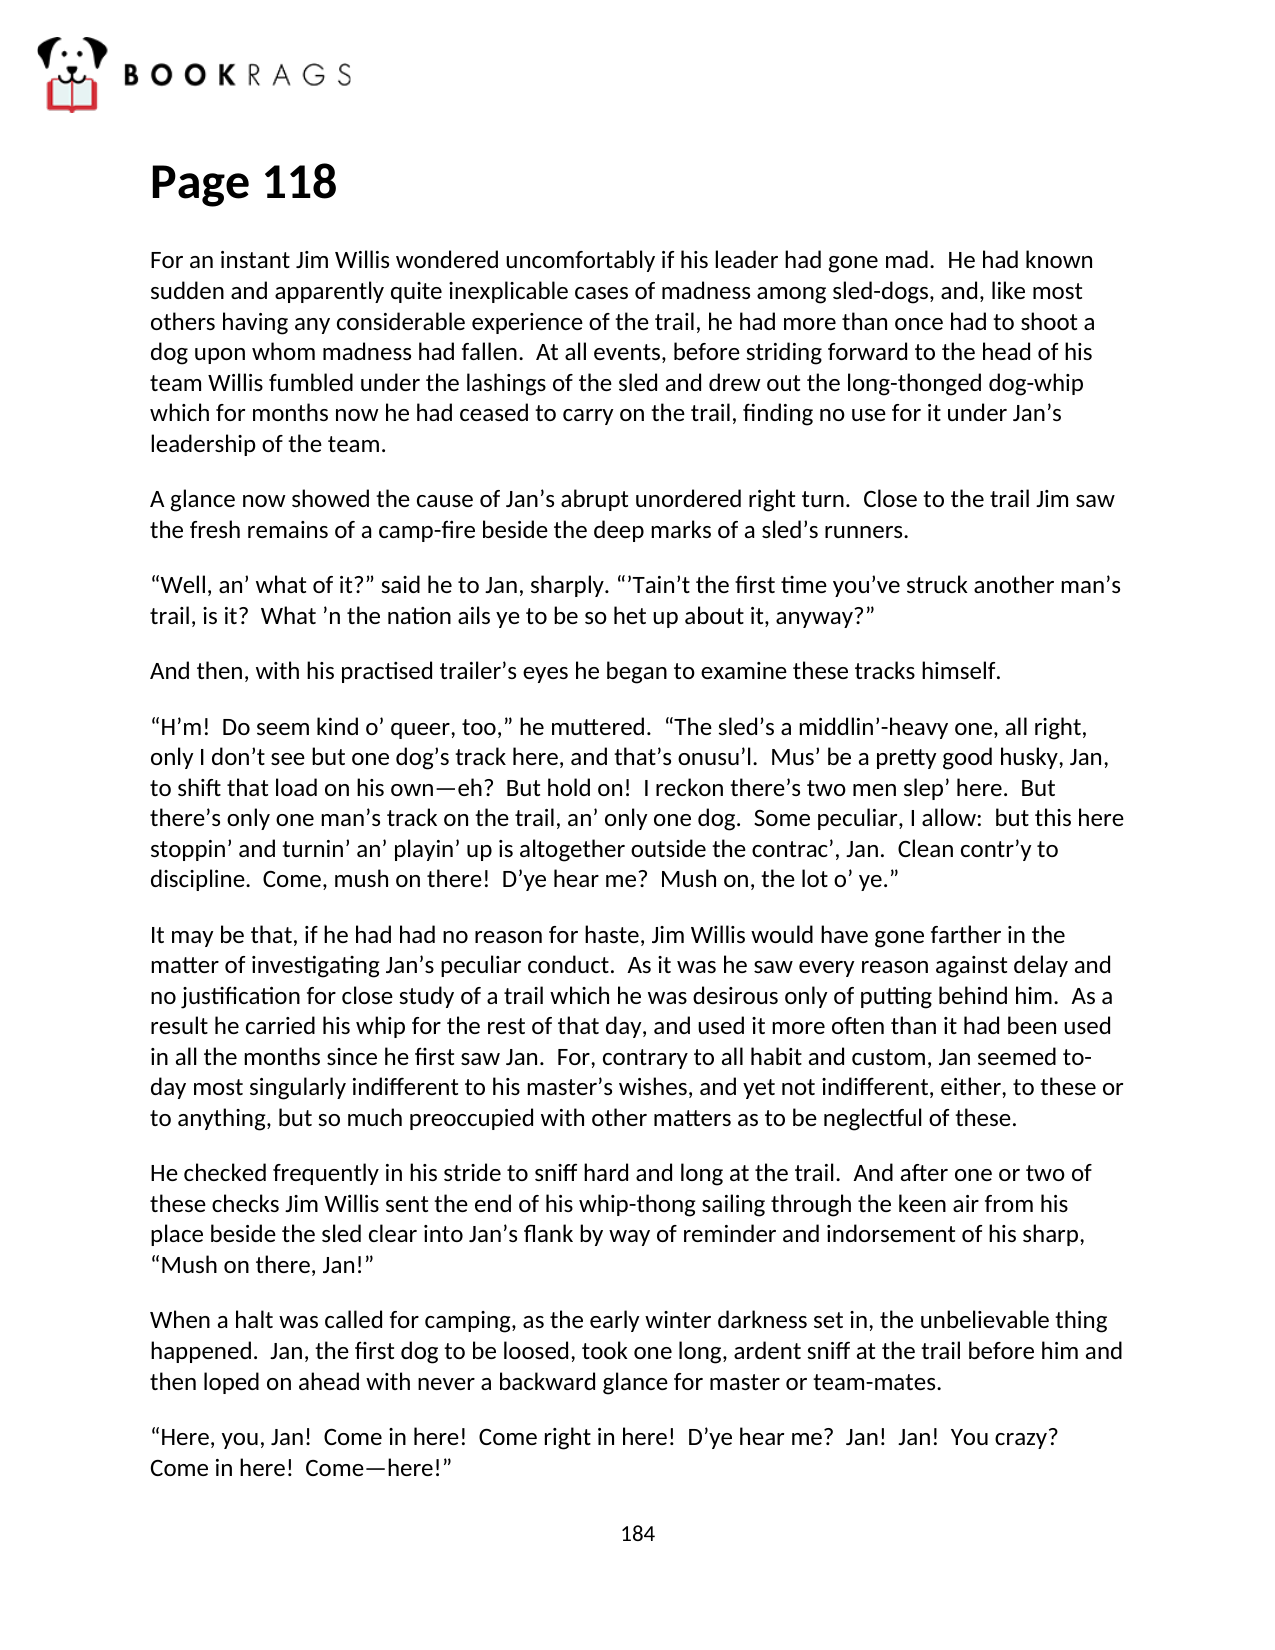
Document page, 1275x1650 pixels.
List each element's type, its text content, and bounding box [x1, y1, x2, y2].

picture [37, 37, 351, 113]
text “Here, you, Jan! Come in here! Come right in here! D’ye hear me? Jan! Jan! You crazy? Come in here! Come—­here!” [150, 1421, 1125, 1482]
text It may be that, if he had had no reason for haste, Jim Willis would have gone farther in the matter of investigating Jan’s peculiar conduct. As it was he saw every reason against delay and no justification for close study of a trail which he was desirous only of putting behind him. As a result he carried his whip for the rest of that day, and used it more often than it had been used in all the months since he first saw Jan. For, contrary to all habit and custom, Jan seemed to-day most singularly indifferent to his master’s wishes, and yet not indifferent, either, to these or to anything, but so much preoccupied with other matters as to be neglectful of these. [150, 919, 1125, 1133]
text A glance now showed the cause of Jan’s abrupt unordered right turn. Close to the trail Jim saw the fresh remains of a camp-fire beside the deep marks of a sled’s runners. [150, 483, 1125, 544]
text “H’m! Do seem kind o’ queer, too,” he muttered. “The sled’s a middlin’-heavy one, all right, only I don’t see but one dog’s track here, and that’s onusu’l. Mus’ be a pretty good husky, Jan, to shift that load on his own—­eh? But hold on! I reckon there’s two men slep’ here. But there’s only one man’s track on the trail, an’ only one dog. Some peculiar, I allow: but this here stoppin’ and turnin’ an’ playin’ up is altogether outside the contrac’, Jan. Clean contr’y to discipline. Come, mush on there! D’ye hear me? Mush on, the lot o’ ye.” [150, 711, 1125, 894]
text “Well, an’ what of it?” said he to Jan, sharply. “’Tain’t the first time you’ve struck another man’s trail, is it? What ’n the nation ails ye to be so het up about it, anyway?” [150, 569, 1125, 630]
text And then, with his practised trailer’s eyes he began to examine these tracks himself. [150, 655, 1125, 686]
text For an instant Jim Willis wondered uncomfortably if his leader had gone mad. He had known sudden and apparently quite inexplicable cases of madness among sled-dogs, and, like most others having any considerable experience of the trail, he had more than once had to shoot a dog upon whom madness had fallen. At all events, before striding forward to the head of his team Willis fumbled under the lashings of the sled and drew out the long-thonged dog-whip which for months now he had ceased to carry on the trail, finding no use for it under Jan’s leadership of the team. [150, 244, 1125, 458]
text He checked frequently in his stride to sniff hard and long at the trail. And after one or two of these checks Jim Willis sent the end of his whip-thong sailing through the keen air from his place beside the sled clear into Jan’s flank by way of reminder and indorsement of his sharp, “Mush on there, Jan!” [150, 1158, 1125, 1280]
text Page 118 [150, 150, 1125, 211]
text When a halt was called for camping, as the early winter darkness set in, the unbelievable thing happened. Jan, the first dog to be loosed, took one long, ardent sniff at the trail before him and then loped on ahead with never a backward glance for master or team-mates. [150, 1305, 1125, 1396]
